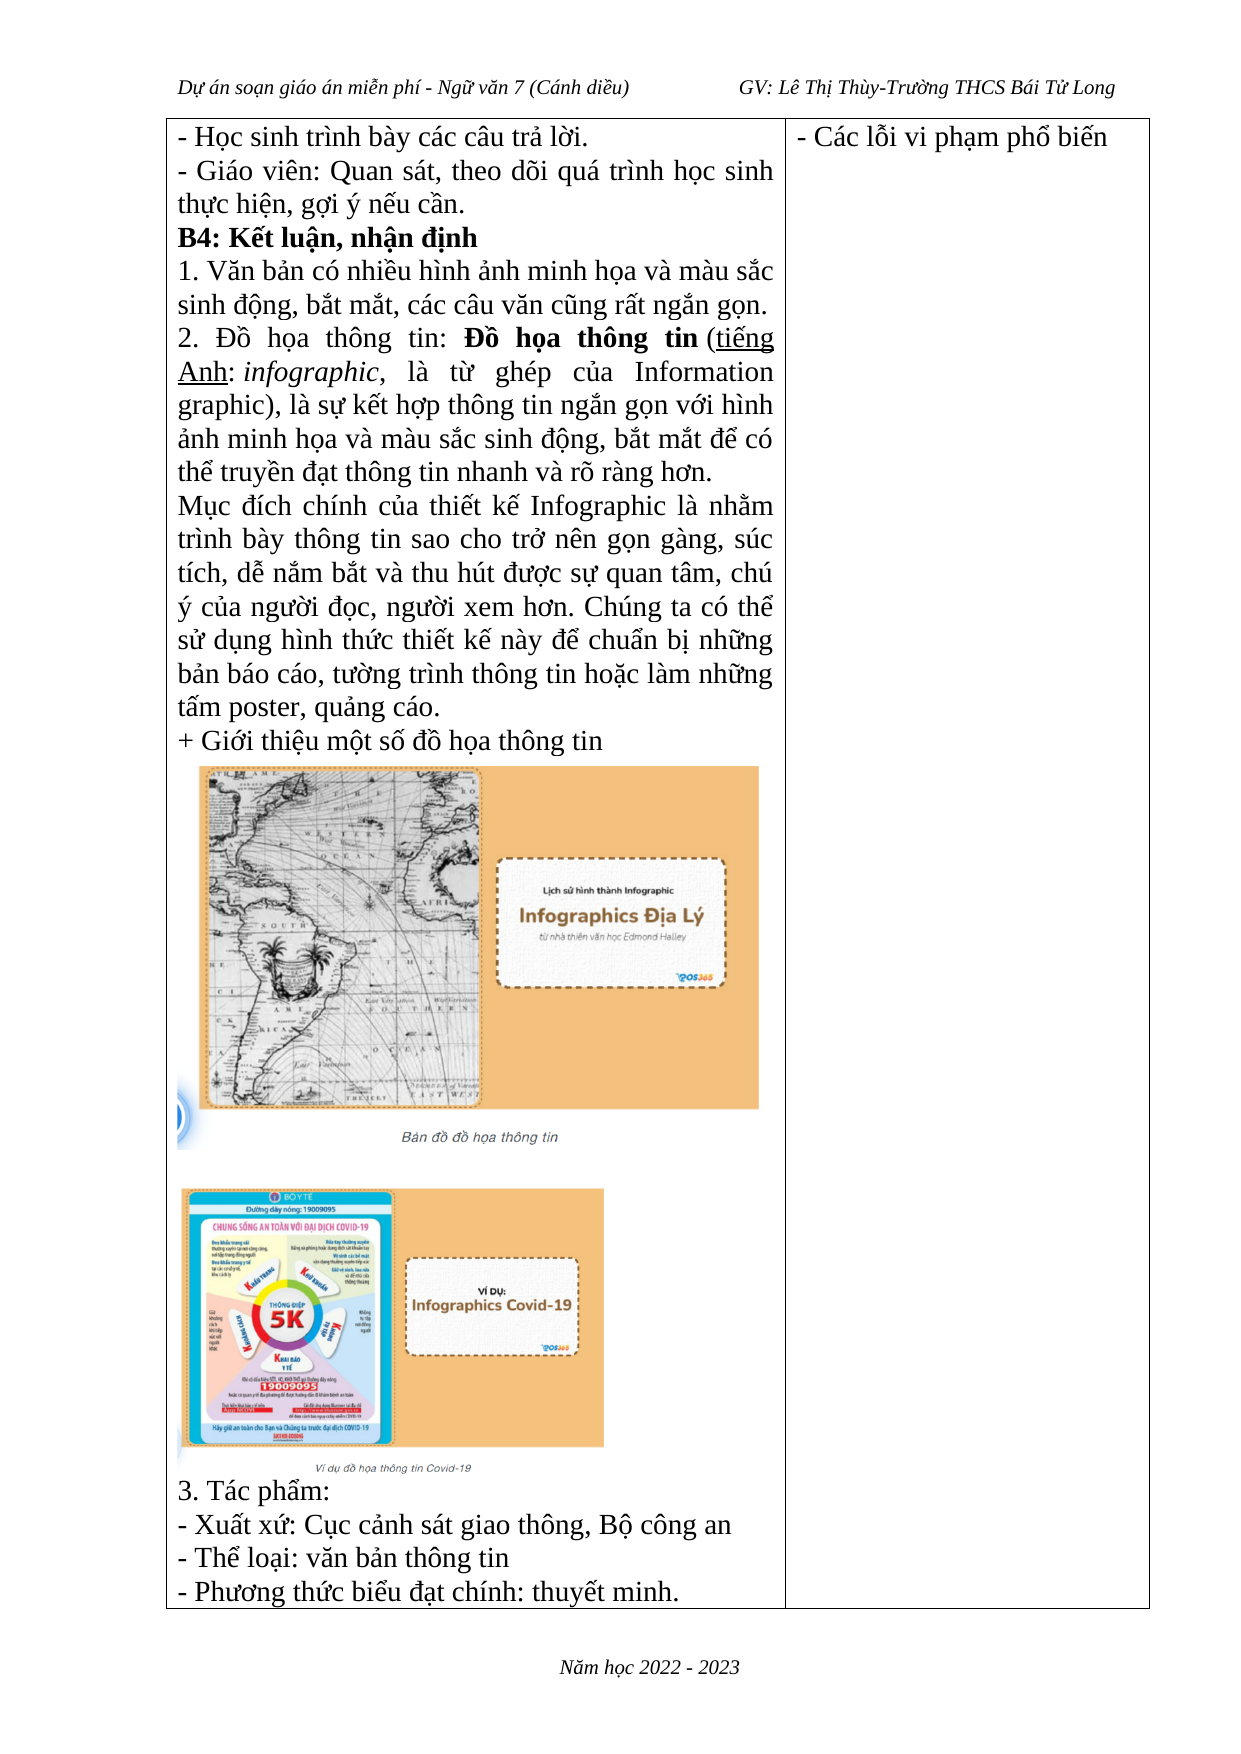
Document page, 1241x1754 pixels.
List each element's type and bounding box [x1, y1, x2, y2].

table_cell [786, 119, 1149, 1608]
table_cell [167, 119, 785, 1608]
picture [177, 756, 774, 1150]
picture [177, 1183, 609, 1474]
